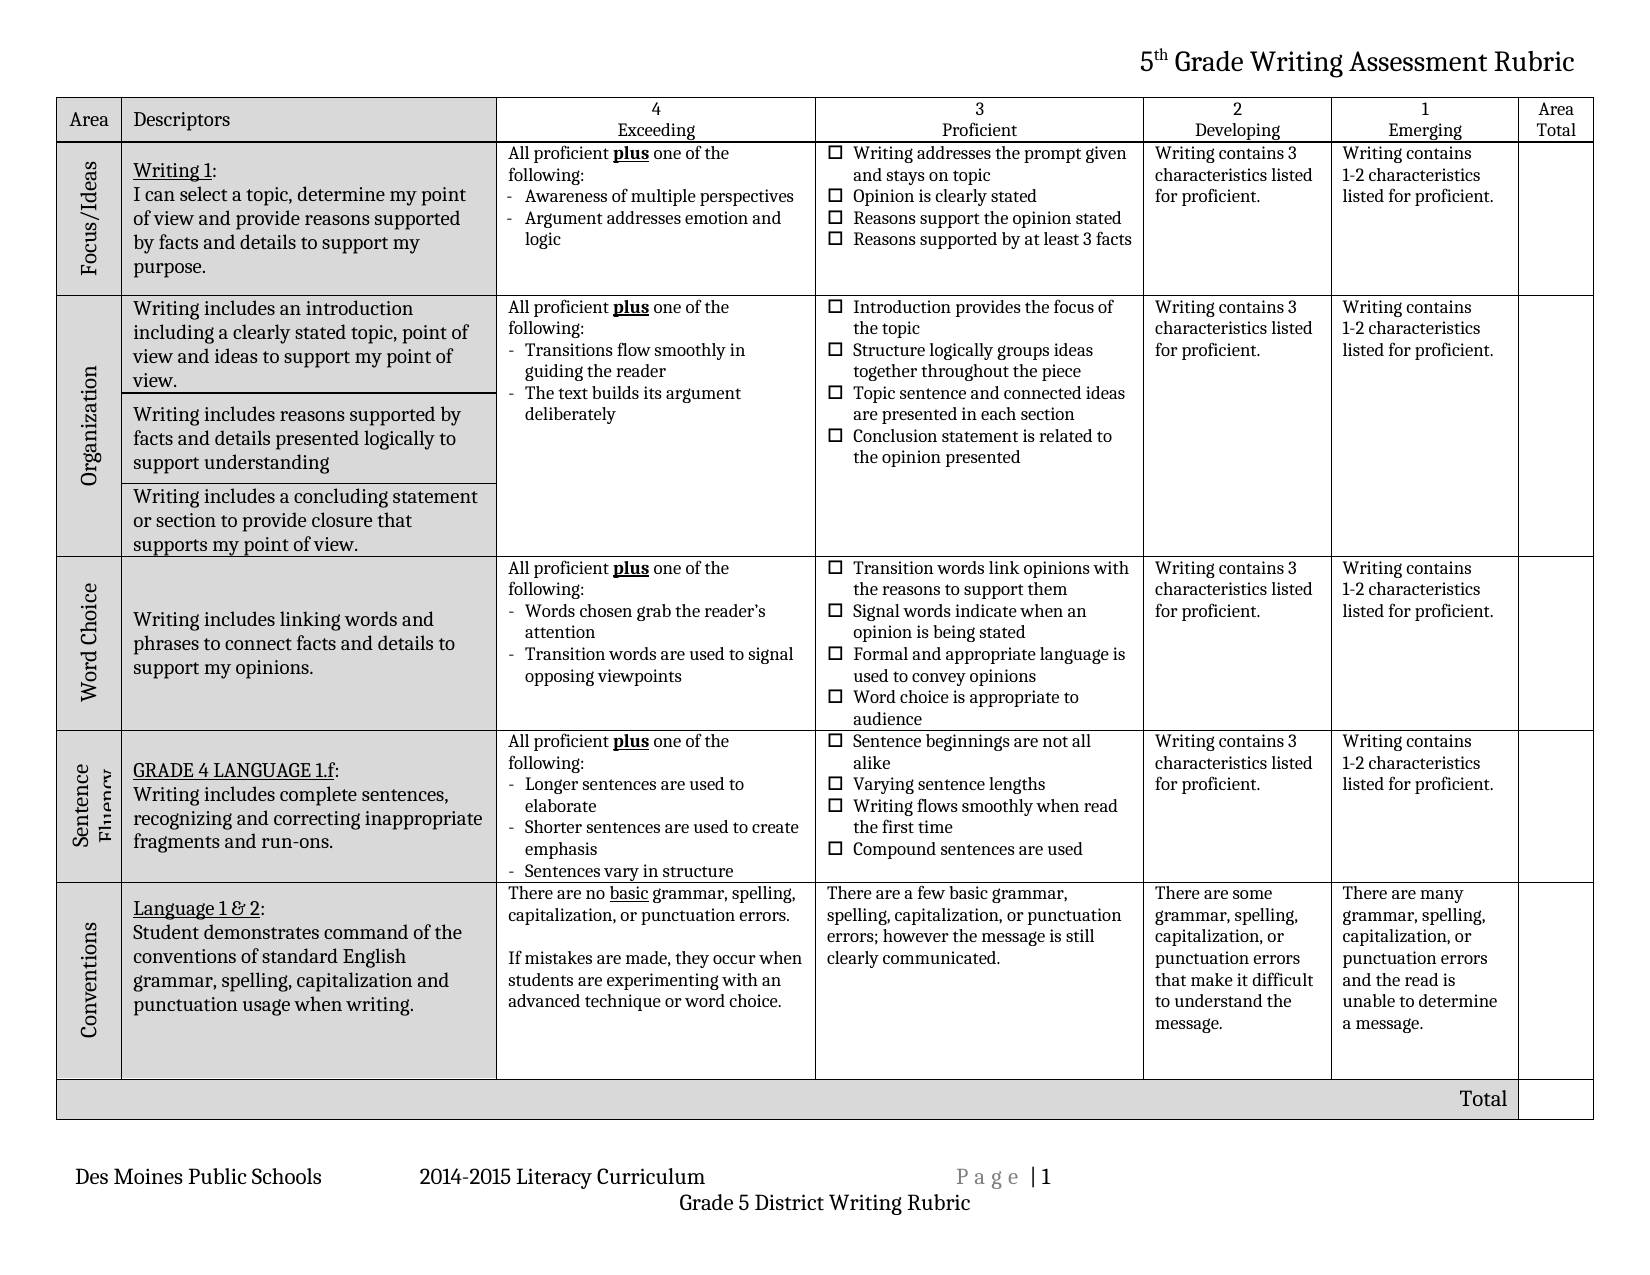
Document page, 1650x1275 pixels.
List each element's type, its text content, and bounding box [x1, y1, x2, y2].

table_cell Sentence Fluency [57, 731, 121, 882]
table_header Area [57, 98, 121, 141]
table_cell Writing contains 3 characteristics listed for proficient. [1144, 296, 1331, 556]
table_cell [1519, 731, 1593, 882]
table_header Descriptors [122, 98, 496, 141]
table_cell Writing contains 1-2 characteristics listed for proficient. [1332, 557, 1518, 730]
table_cell All proficient plus one of the following: Awareness of multiple perspectives Argument addresses emotion and logic [497, 143, 815, 295]
table_header 2 Developing [1144, 98, 1331, 141]
table_cell Writing contains 3 characteristics listed for proficient. [1144, 557, 1331, 730]
table_cell Writing includes reasons supported by facts and details presented logically to support understanding [122, 394, 496, 483]
table_cell [1519, 1080, 1593, 1119]
table_header Area Total [1519, 98, 1593, 141]
table_cell Focus/Ideas [57, 143, 121, 295]
table_cell Writing contains 3 characteristics listed for proficient. [1144, 731, 1331, 882]
table_cell Language 1 & 2: Student demonstrates command of the conventions of standard English grammar, spelling, capitalization and punctuation usage when writing. [122, 883, 496, 1078]
table_cell Writing contains 3 characteristics listed for proficient. [1144, 143, 1331, 295]
table_cell All proficient plus one of the following: Words chosen grab the reader’s attention Transition words are used to signal opposing viewpoints [497, 557, 815, 730]
table_cell Writing contains 1-2 characteristics listed for proficient. [1332, 296, 1518, 556]
table_cell Sentence beginnings are not all alike Varying sentence lengths Writing flows smoothly when read the first time Compound sentences are used [816, 731, 1143, 882]
table_cell Word Choice [57, 557, 121, 730]
table_cell There are many grammar, spelling, capitalization, or punctuation errors and the read is unable to determine a message. [1332, 883, 1518, 1078]
table_cell Introduction provides the focus of the topic Structure logically groups ideas together throughout the piece Topic sentence and connected ideas are presented in each section Conclusion statement is related to the opinion presented [816, 296, 1143, 556]
table_cell Writing includes linking words and phrases to connect facts and details to support my opinions. [122, 557, 496, 730]
table_cell Total [57, 1080, 1518, 1119]
table_header 1 Emerging [1332, 98, 1518, 141]
table_cell Conventions [57, 883, 121, 1078]
table_cell Writing includes a concluding statement or section to provide closure that supports my point of view. [122, 484, 496, 556]
table_cell Organization [57, 296, 121, 556]
table_cell Writing contains 1-2 characteristics listed for proficient. [1332, 731, 1518, 882]
table_cell [1519, 557, 1593, 730]
table_cell There are some grammar, spelling, capitalization, or punctuation errors that make it difficult to understand the message. [1144, 883, 1331, 1078]
table_cell [1519, 296, 1593, 556]
table_cell GRADE 4 LANGUAGE 1.f: Writing includes complete sentences, recognizing and correcting inappropriate fragments and run-ons. [122, 731, 496, 882]
table_header 4 Exceeding [497, 98, 815, 141]
table_cell There are a few basic grammar, spelling, capitalization, or punctuation errors; however the message is still clearly communicated. [816, 883, 1143, 1078]
table_cell Writing contains 1-2 characteristics listed for proficient. [1332, 143, 1518, 295]
table_cell All proficient plus one of the following: Longer sentences are used to elaborate Shorter sentences are used to create emphasis Sentences vary in structure [497, 731, 815, 882]
table_cell There are no basic grammar, spelling, capitalization, or punctuation errors. If mistakes are made, they occur when students are experimenting with an advanced technique or word choice. [497, 883, 815, 1078]
table_cell [1519, 883, 1593, 1078]
table_cell Writing includes an introduction including a clearly stated topic, point of view and ideas to support my point of view. [122, 296, 496, 392]
table_cell Transition words link opinions with the reasons to support them Signal words indicate when an opinion is being stated Formal and appropriate language is used to convey opinions Word choice is appropriate to audience [816, 557, 1143, 730]
table_cell Writing 1: I can select a topic, determine my point of view and provide reasons supported by facts and details to support my purpose. [122, 143, 496, 295]
table_header 3 Proficient [816, 98, 1143, 141]
table_cell Writing addresses the prompt given and stays on topic Opinion is clearly stated Reasons support the opinion stated Reasons supported by at least 3 facts [816, 143, 1143, 295]
table_cell [1519, 143, 1593, 295]
text 5th Grade Writing Assessment Rubric [90, 45, 1575, 78]
table_cell All proficient plus one of the following: Transitions flow smoothly in guiding the reader The text builds its argument deliberately [497, 296, 815, 556]
